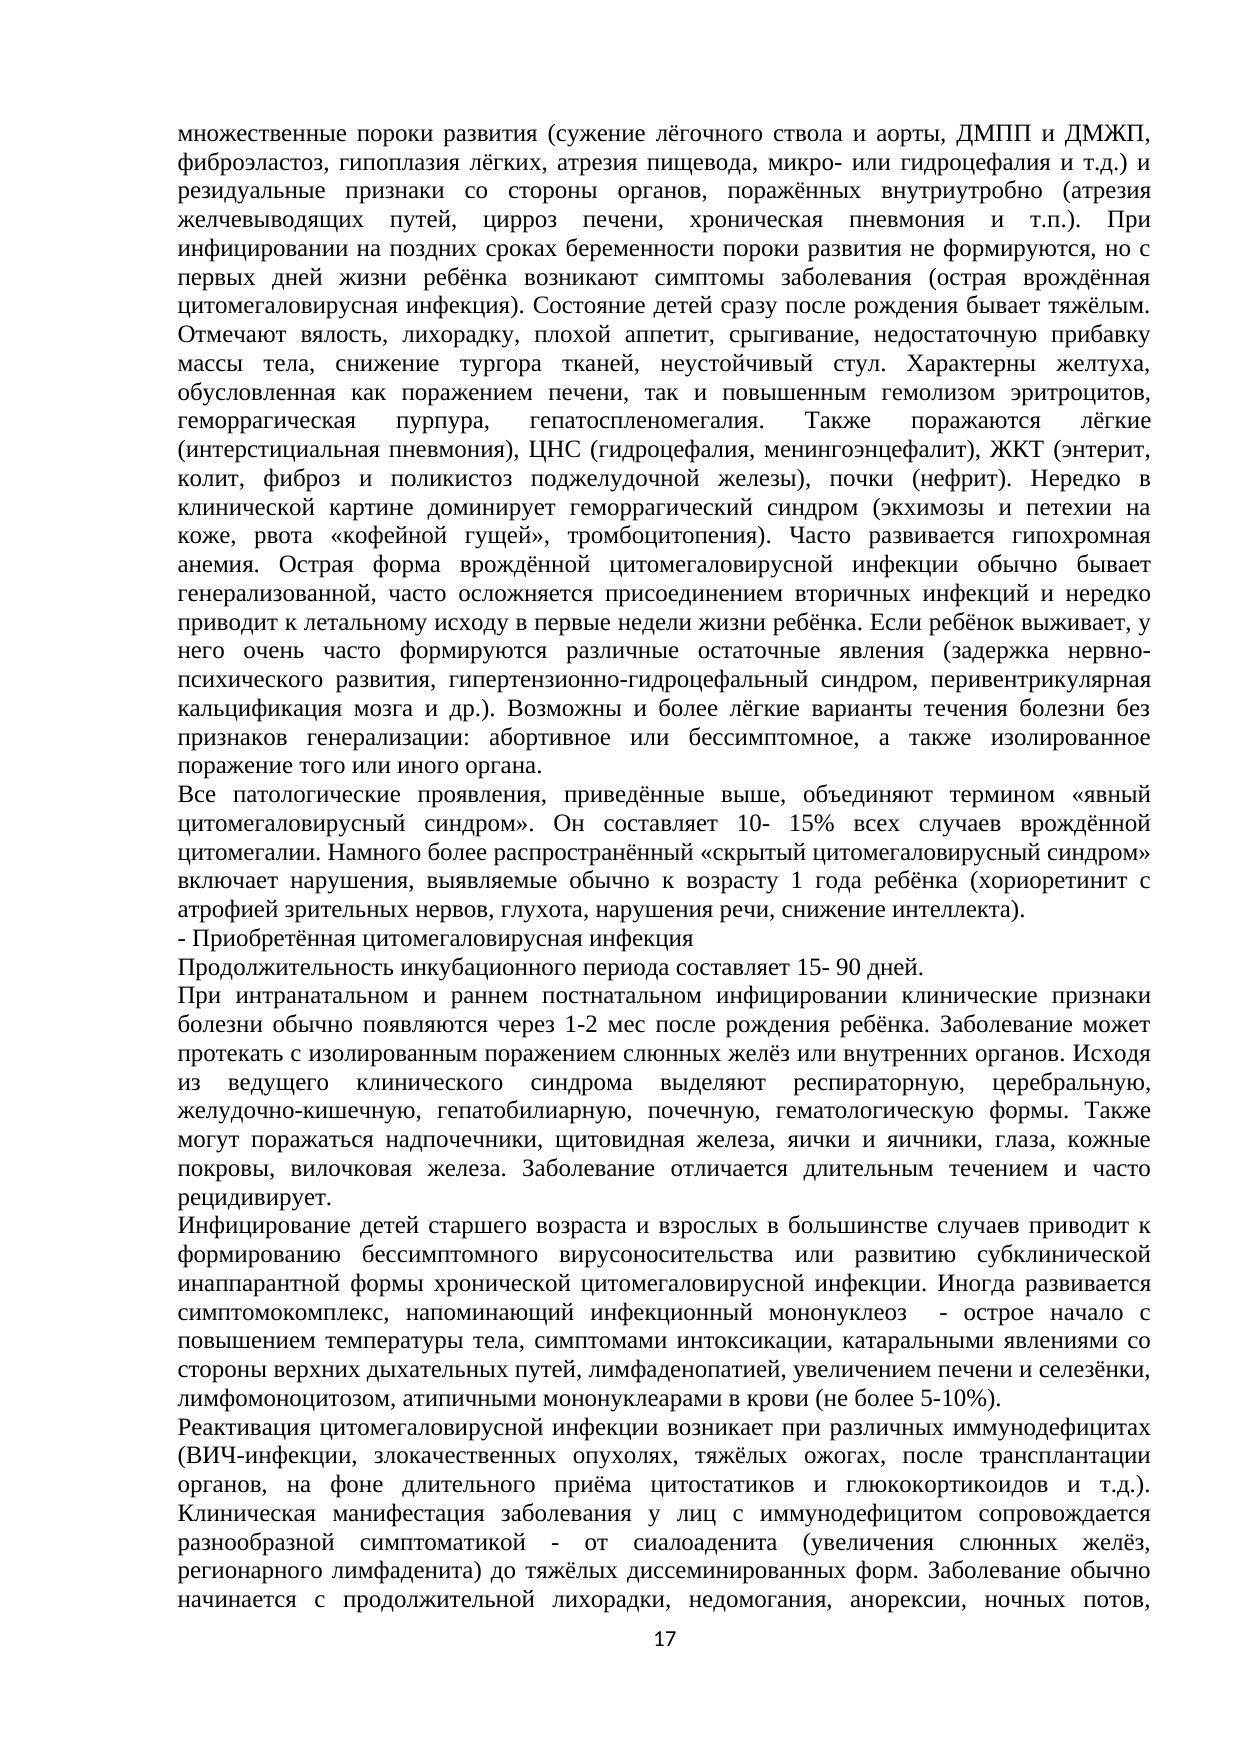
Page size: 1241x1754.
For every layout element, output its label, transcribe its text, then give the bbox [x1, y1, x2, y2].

text - Приобретённая цитомегаловирусная инфекция [177, 923, 1152, 952]
text При интранатальном и раннем постнатальном инфицировании клинические признаки болезни обычно появляются через 1-2 мес после рождения ребёнка. Заболевание может протекать с изолированным поражением слюнных желёз или внутренних органов. Исходя из ведущего клинического синдрома выделяют респираторную, церебральную, желудочно-кишечную, гепатобилиарную, почечную, гематологическую формы. Также могут поражаться надпочечники, щитовидная железа, яички и яичники, глаза, кожные покровы, вилочковая железа. Заболевание отличается длительным течением и часто рецидивирует. [177, 981, 1152, 1211]
text Все патологические проявления, приведённые выше, объединяют термином «явный цитомегаловирусный синдром». Он составляет 10- 15% всех случаев врождённой цитомегалии. Намного более распространённый «скрытый цитомегаловирусный синдром» включает нарушения, выявляемые обычно к возрасту 1 года ребёнка (хориоретинит с атрофией зрительных нервов, глухота, нарушения речи, снижение интеллекта). [177, 779, 1152, 923]
text Инфицирование детей старшего возраста и взрослых в большинстве случаев приводит к формированию бессимптомного вирусоносительства или развитию субклинической инаппарантной формы хронической цитомегаловирусной инфекции. Иногда развивается симптомокомплекс, напоминающий инфекционный мононуклеоз - острое начало с повышением температуры тела, симптомами интоксикации, катаральными явлениями со стороны верхних дыхательных путей, лимфаденопатией, увеличением печени и селезёнки, лимфомоноцитозом, атипичными мононуклеарами в крови (не более 5-10%). [177, 1211, 1152, 1412]
text Продолжительность инкубационного периода составляет 15- 90 дней. [177, 952, 1152, 981]
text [177, 118, 1152, 779]
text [177, 1412, 1152, 1613]
